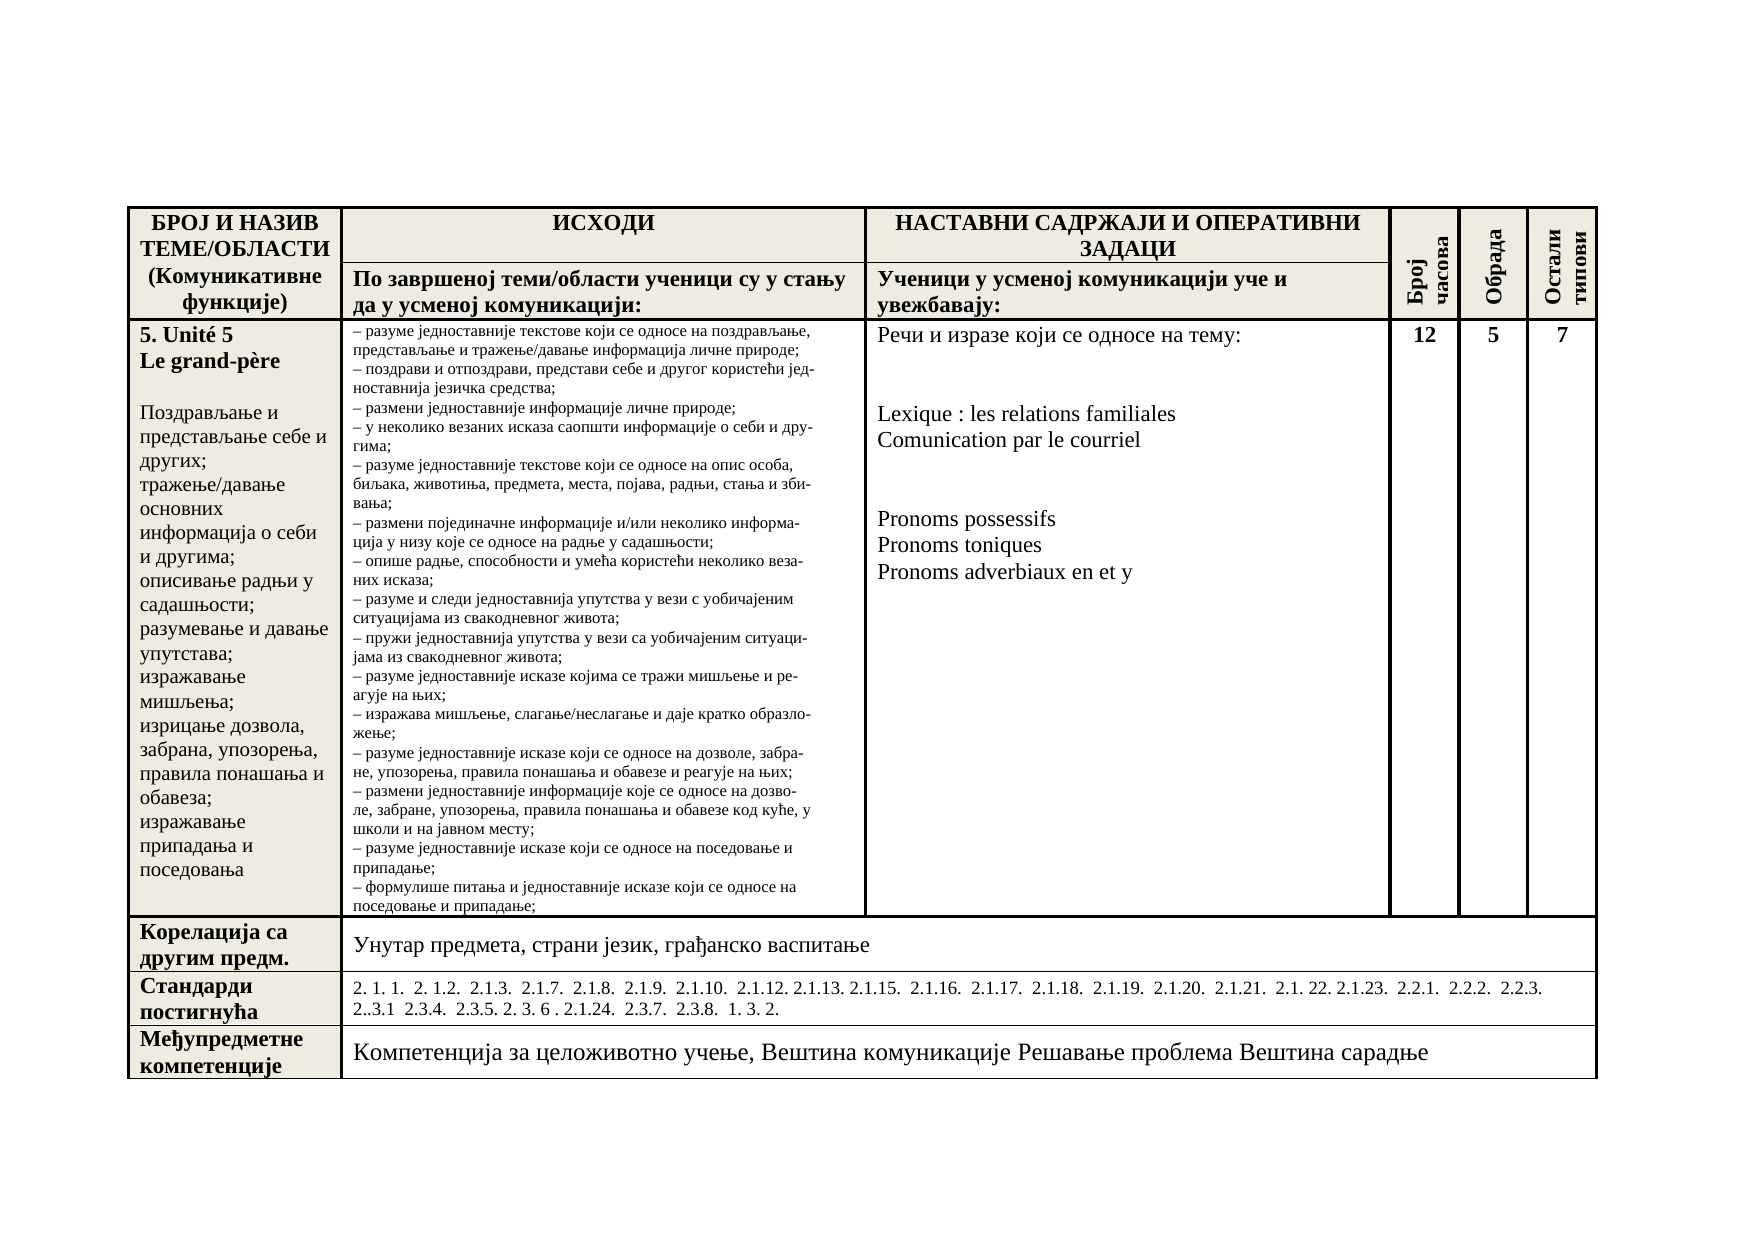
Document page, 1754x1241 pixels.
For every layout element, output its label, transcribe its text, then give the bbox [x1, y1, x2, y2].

table_cell 5. Unité 5 Le grand-père Поздрављање и представљање себе и других; тражење/давање основних информација о себи и другима; описивање радњи у садашњости; разумевање и давање упутстава; изражавање мишљења; изрицање дозвола, забрана, упозорења, правила понашања и обавеза; изражавање припадања и поседовања [130, 321, 340, 915]
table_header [130, 209, 340, 318]
table_cell Компетенција за целоживотно учење, Вештина комуникације Решавање проблема Вештина сарадње [343, 1026, 1595, 1078]
table_cell 12 [1392, 321, 1457, 915]
table_cell Ученици у усменој комуникацији уче и увежбавају: [867, 263, 1388, 318]
table_header Остали типови [1529, 209, 1595, 318]
table_cell 5 [1461, 321, 1526, 915]
table_header Обрада [1461, 209, 1526, 318]
table_cell Стандарди постигнућа [130, 972, 340, 1024]
table_cell 7 [1529, 321, 1595, 915]
table_cell 2. 1. 1. 2. 1.2. 2.1.3. 2.1.7. 2.1.8. 2.1.9. 2.1.10. 2.1.12. 2.1.13. 2.1.15. 2.1.16. 2.1.17. 2.1.18. 2.1.19. 2.1.20. 2.1.21. 2.1. 22. 2.1.23. 2.2.1. 2.2.2. 2.2.3. 2..3.1 2.3.4. 2.3.5. 2. 3. 6 . 2.1.24. 2.3.7. 2.3.8. 1. 3. 2. [343, 972, 1595, 1024]
table_cell Унутар предмета, страни језик, грађанско васпитање [343, 918, 1595, 971]
table_cell Корелација са другим предм. [130, 918, 340, 971]
table_cell По завршеној теми/области ученици су у стању да у усменој комуникацији: [343, 263, 864, 318]
table_cell Mеђупредметне компетенције [130, 1026, 340, 1078]
table_header Број часова по теми [1392, 209, 1457, 318]
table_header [867, 209, 1388, 262]
table_header ИСХОДИ [343, 209, 864, 262]
table_cell Речи и изразе који се односе на тему: Lexique : les relations familiales Comunication par le courriel Pronoms possessifs Pronoms toniques Pronoms adverbiaux en et y [867, 321, 1388, 915]
table_cell – разуме једноставније текстове који се односе на поздрављање, представљање и тражење/давање информација личне природе; – поздрави и отпоздрави, представи себе и другог користећи јед- ноставнија језичка средства; – размени једноставније информације личне природе; – у неколико везаних исказа саопшти информације о себи и дру- гима; – разуме једноставније текстове који се односе на опис особа, биљака, животиња, предмета, места, појaва, радњи, стања и зби- вања; – размени појединачне информације и/или неколико информа- ција у низу које се односе на радње у садашњости; – опише радње, способности и умећа користећи неколико веза- них исказа; – разуме и следи једноставнија упутства у вези с уобичајеним ситуацијама из свакодневног живота; – пружи једноставнија упутства у вези са уобичајеним ситуаци- јама из свакодневног живота; – разуме једноставније исказе којима се тражи мишљење и ре- агује на њих; – изражава мишљење, слагање/неслагање и даје кратко образло- жење; – разуме једноставније исказе који се односе на дозволе, забра- не, упозорења, правила понашања и обавезе и реагује на њих; – размени једноставније информације које се односе на дозво- ле, забране, упозорења, правила понашања и обавезе код куће, у школи и на јавном месту; – разуме једноставније исказе који се односе на поседовање и припадање; – формулише питања и једноставније исказе који се односе на поседовање и припадање; [343, 321, 864, 915]
